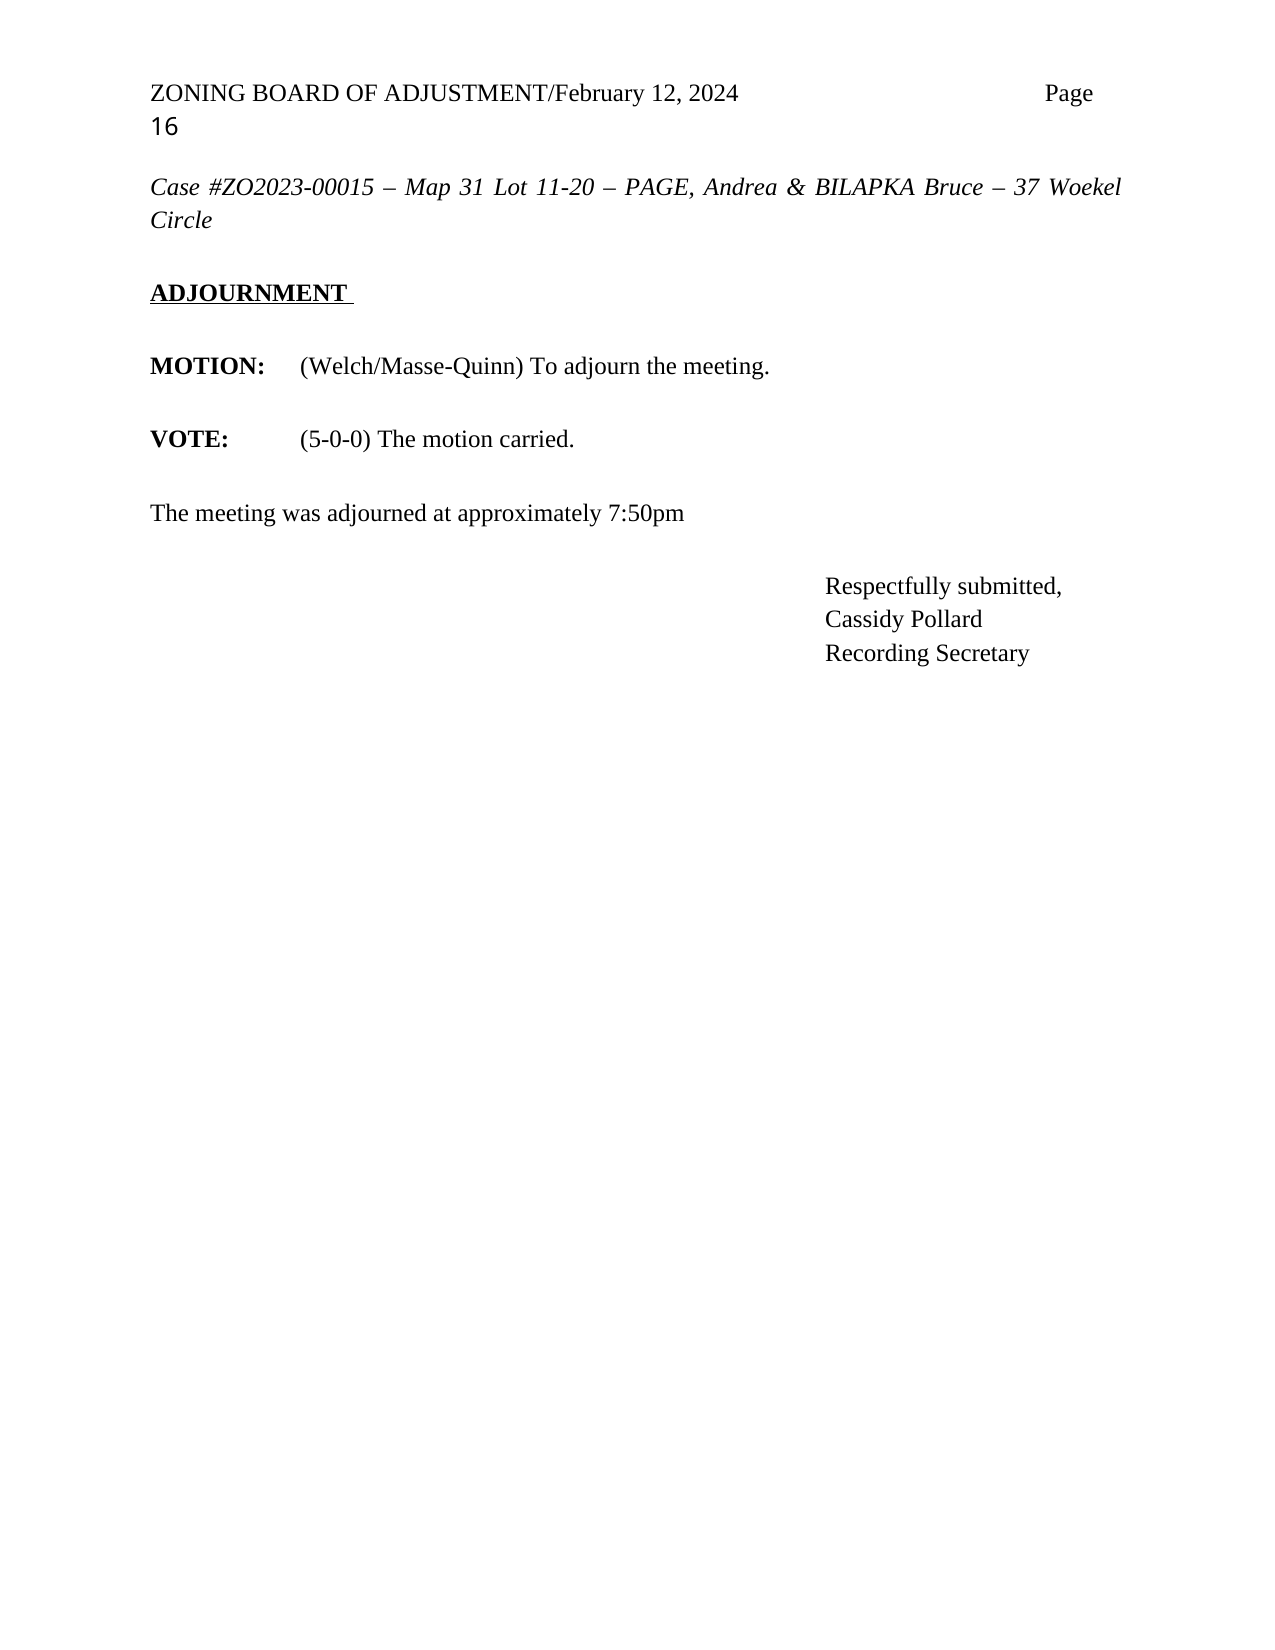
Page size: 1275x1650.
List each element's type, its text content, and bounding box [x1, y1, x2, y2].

text Respectfully submitted, [825, 571, 1125, 600]
text Case #ZO2023-00015 – Map 31 Lot 11-20 – PAGE, Andrea & BILAPKA Bruce – 37 Woekel Circle [150, 172, 1125, 234]
text MOTION: (Welch/Masse-Quinn) To adjourn the meeting. [150, 351, 1125, 379]
text ADJOURNMENT [150, 278, 1125, 307]
text VOTE: (5-0-0) The motion carried. [150, 424, 1125, 453]
text The meeting was adjourned at approximately 7:50pm [150, 498, 1125, 527]
text Cassidy Pollard [750, 604, 1125, 633]
text Recording Secretary [825, 638, 1125, 666]
